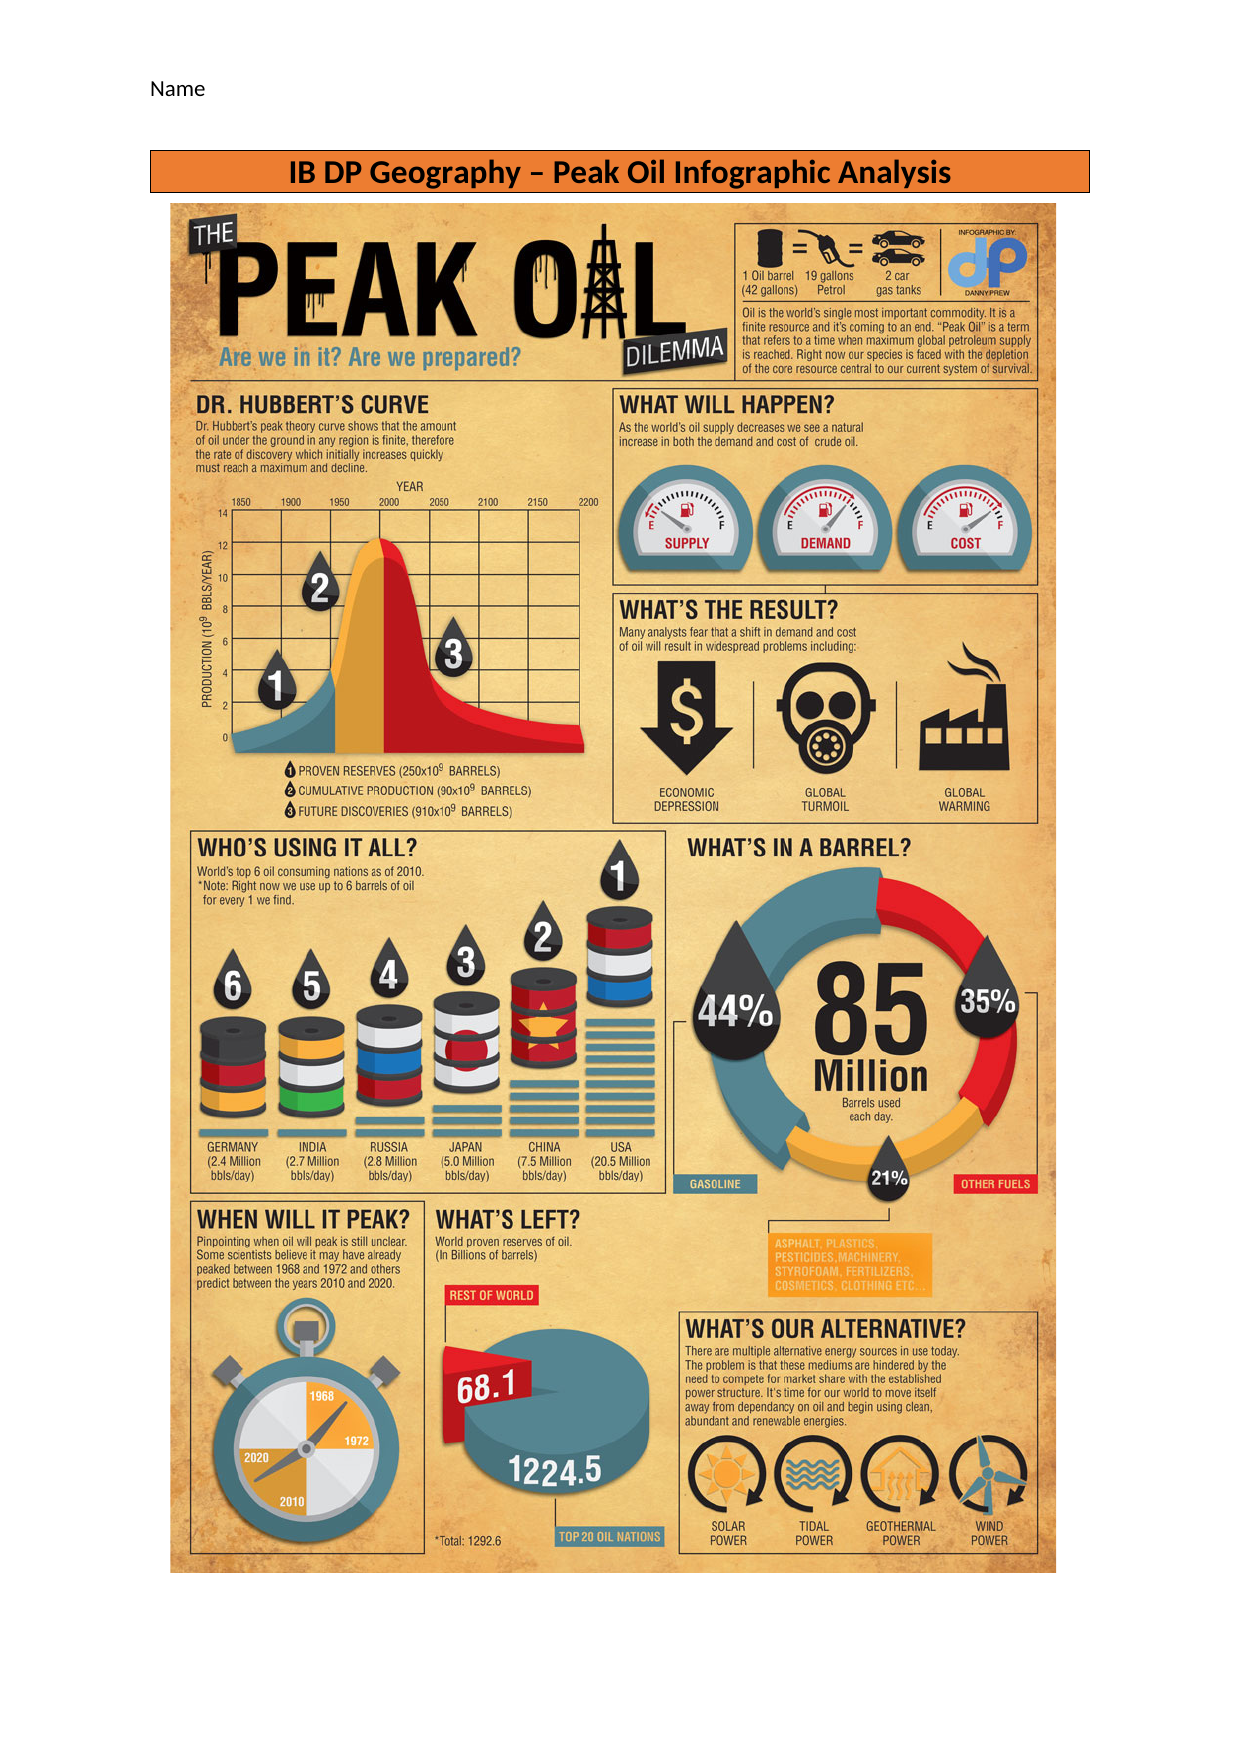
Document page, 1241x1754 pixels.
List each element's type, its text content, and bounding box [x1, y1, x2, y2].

table_header IB DP Geography – Peak Oil Infographic Analysis [151, 151, 1089, 192]
picture [170, 203, 1057, 1573]
